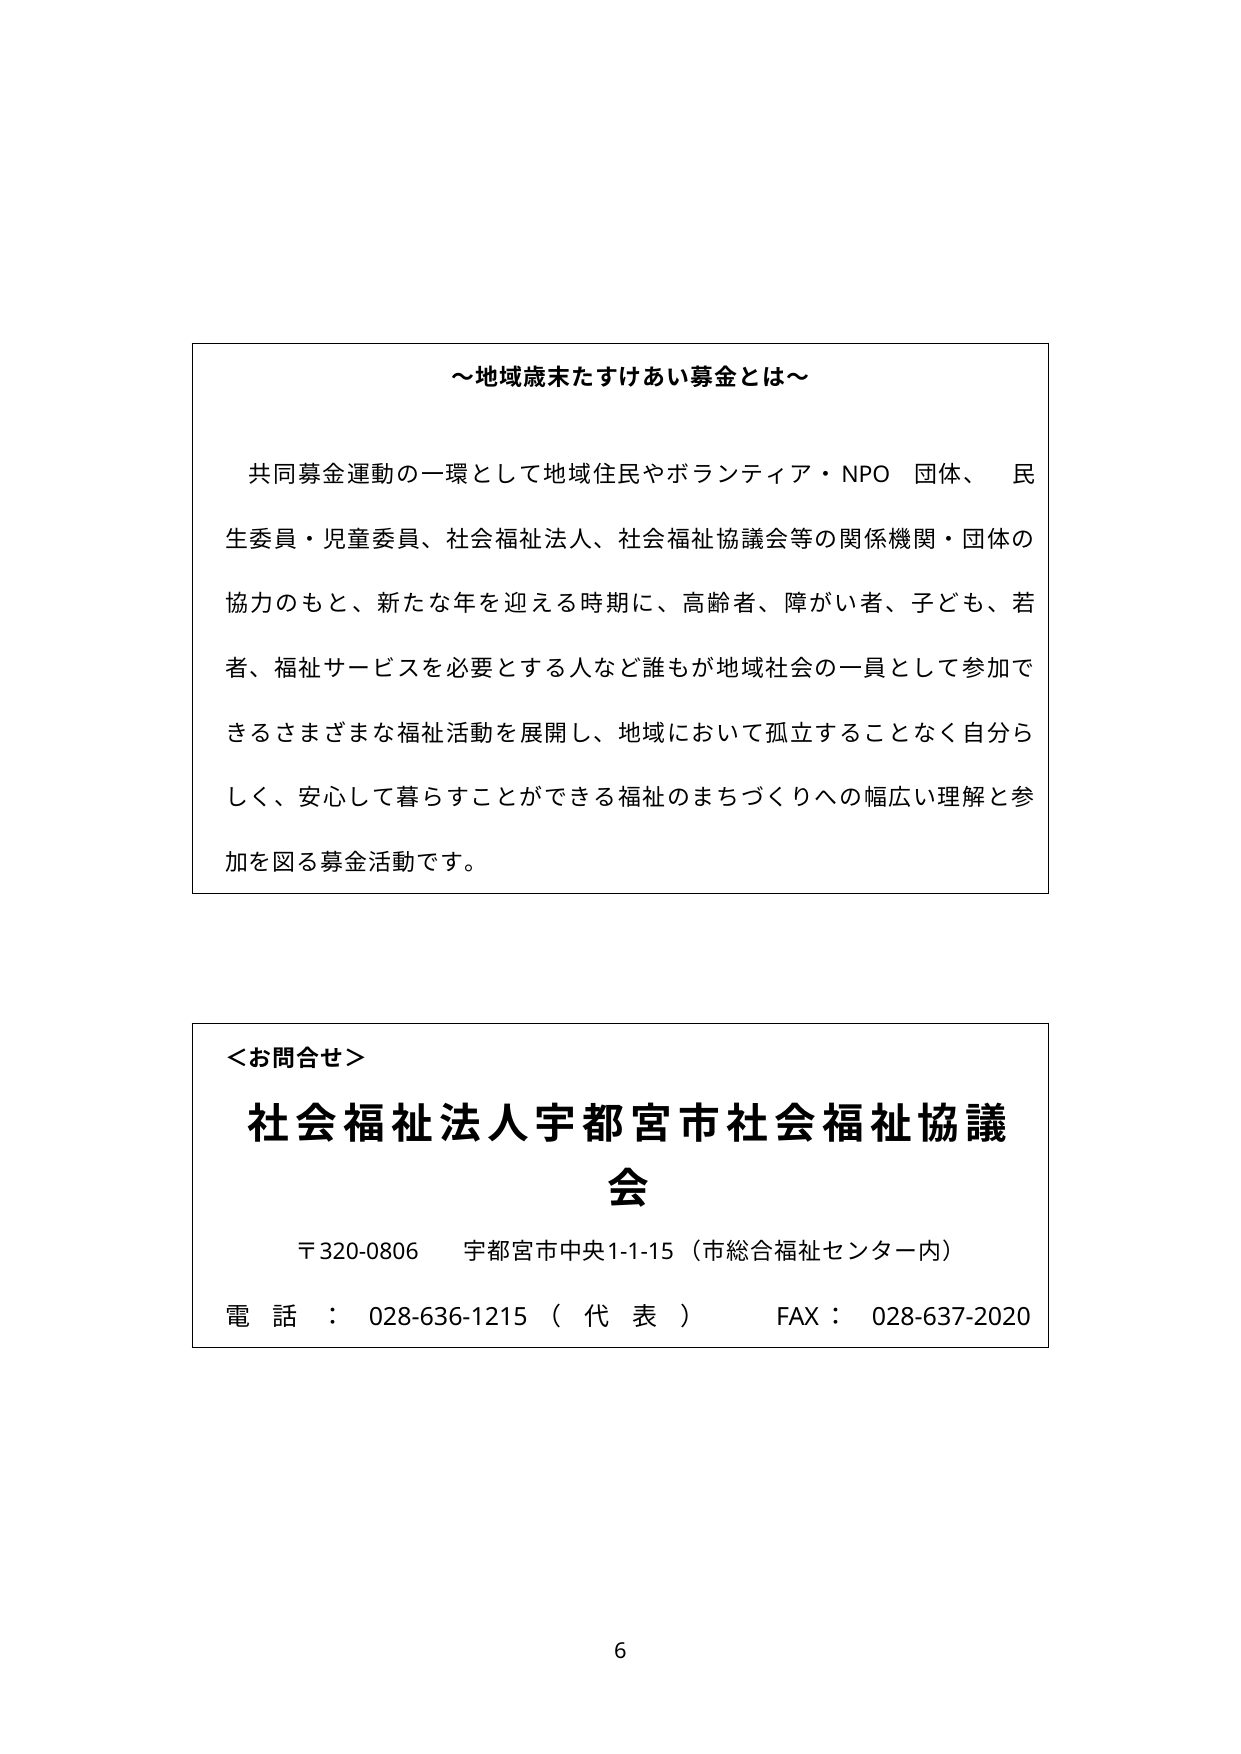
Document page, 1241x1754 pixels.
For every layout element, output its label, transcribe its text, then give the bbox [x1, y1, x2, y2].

table_header ＜お問合せ＞ 社会福祉法人宇都宮市社会福祉協議会 〒320-0806 宇都宮市中央1-1-15（市総合福祉センター内） 電話：028-636-1215（代表） FAX：028-637-2020 [193, 1024, 1048, 1347]
table_header ～地域歳末たすけあい募金とは～ 共同募金運動の一環として地域住民やボランティア・NPO 団体、 民生委員・児童委員、社会福祉法人、社会福祉協議会等の関係機関・団体の協力のもと、新たな年を迎える時期に、高齢者、障がい者、子ども、若者、福祉サービスを必要とする人など誰もが地域社会の一員として参加できるさまざまな福祉活動を展開し、地域において孤立することなく自分らしく、安心して暮らすことができる福祉のまちづくりへの幅広い理解と参加を図る募金活動です。 [193, 344, 1048, 892]
